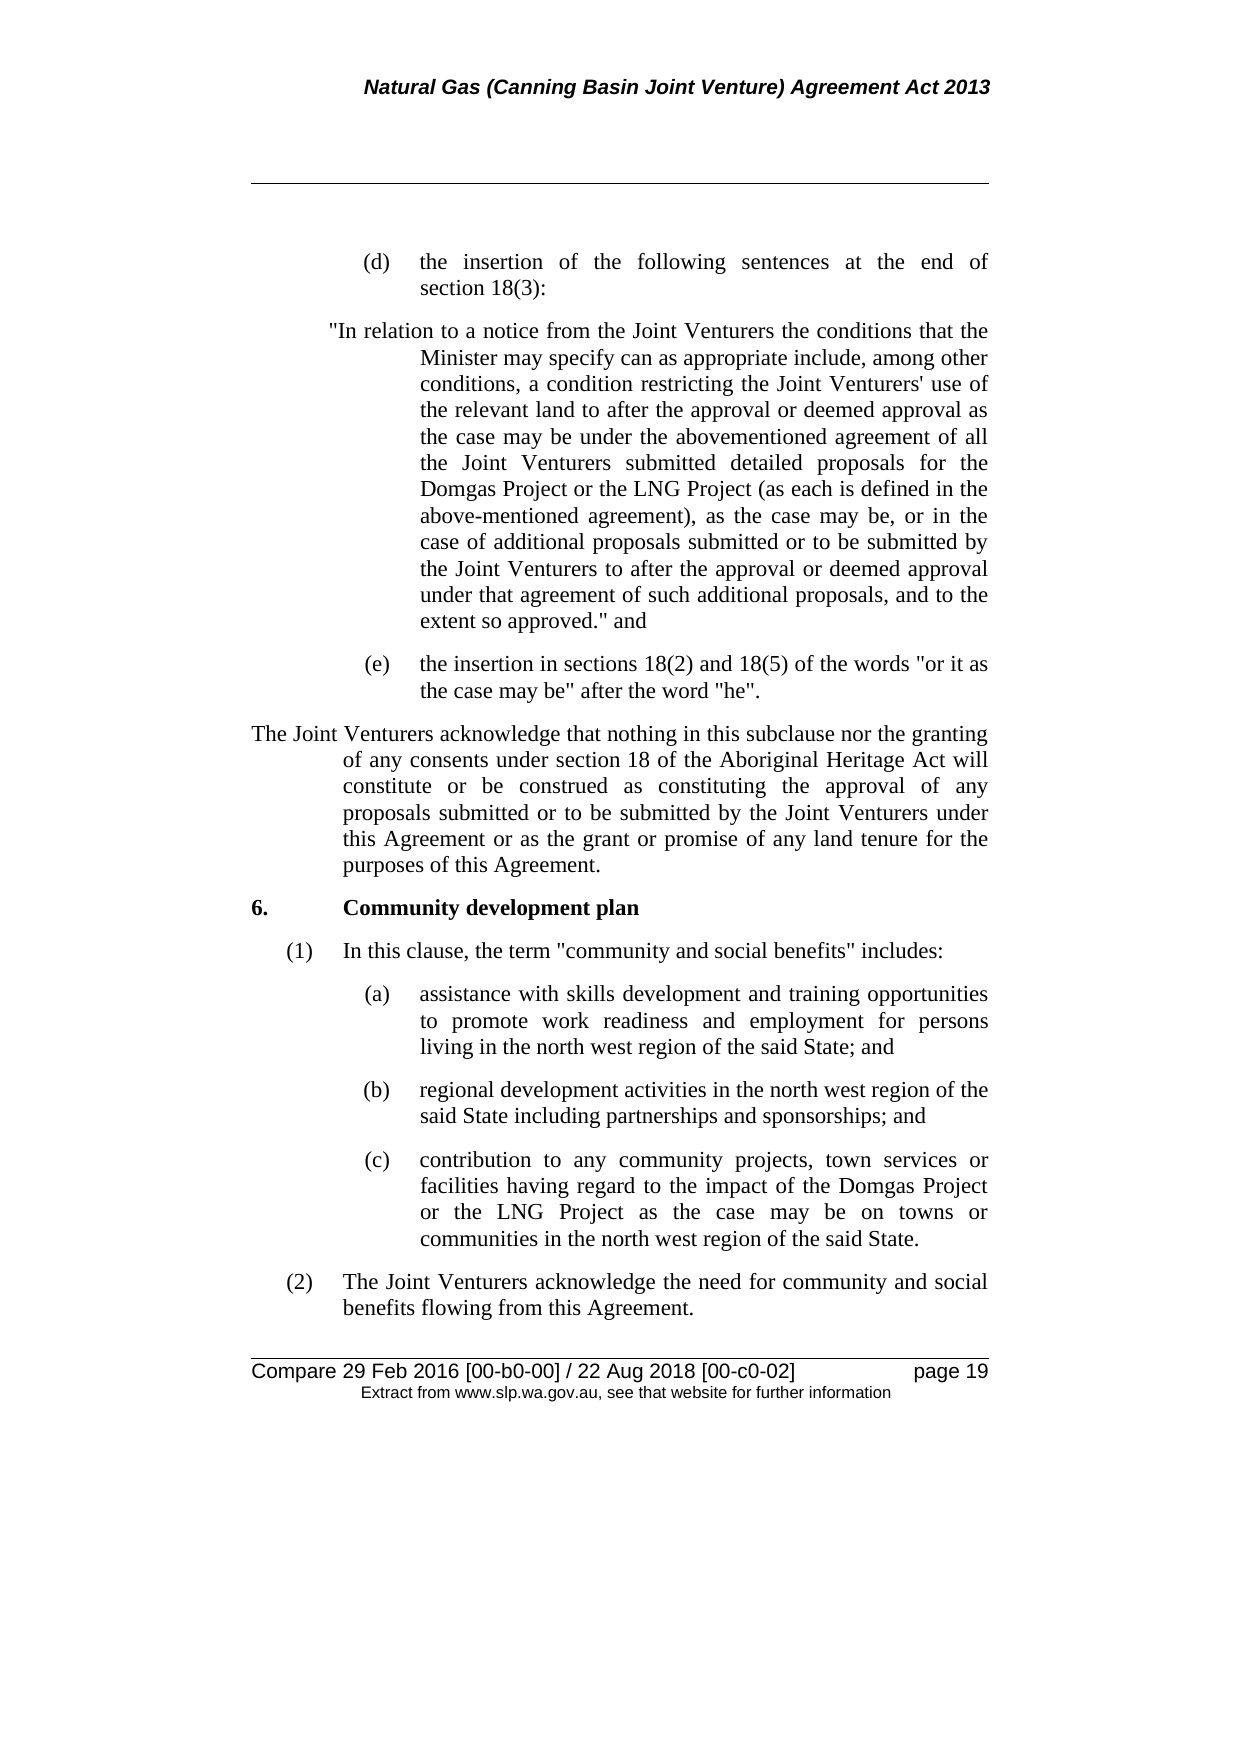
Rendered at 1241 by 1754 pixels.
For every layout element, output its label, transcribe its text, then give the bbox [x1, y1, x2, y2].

text (1) In this clause, the term "community and social benefits" includes: [251, 937, 989, 964]
text 6. Community development plan [251, 894, 989, 921]
text The Joint Venturers acknowledge that nothing in this subclause nor the granting of any consents under section 18 of the Aboriginal Heritage Act will constitute or be construed as constituting the approval of any proposals submitted or to be submitted by the Joint Venturers under this Agreement or as the grant or promise of any land tenure for the purposes of this Agreement. [251, 720, 989, 878]
text "In relation to a notice from the Joint Venturers the conditions that the Minister may specify can as appropriate include, among other conditions, a condition restricting the Joint Venturers' use of the relevant land to after the approval or deemed approval as the case may be under the abovementioned agreement of all the Joint Venturers submitted detailed proposals for the Domgas Project or the LNG Project (as each is defined in the above-mentioned agreement), as the case may be, or in the case of additional proposals submitted or to be submitted by the Joint Venturers to after the approval or deemed approval under that agreement of such additional proposals, and to the extent so approved." and [328, 317, 989, 634]
text (b) regional development activities in the region of the said State including partnerships and sponsorships; and [251, 1076, 989, 1129]
text (d) the insertion of the following sentences at the end of section 18(3): [251, 248, 989, 301]
text (c) contribution to any community projects, town services or facilities having regard to the impact of the Domgas Project or the LNG Project as the case may be on towns or communities in the region of the said State. [251, 1146, 989, 1251]
text (2) The Joint Venturers acknowledge the need for community and social benefits flowing from this Agreement. [251, 1268, 989, 1320]
text (e) the insertion in sections 18(2) and 18(5) of the words "or it as the case may be" after the word "he". [251, 650, 989, 703]
text (a) assistance with skills development and training opportunities to promote work readiness and employment for persons living in the north west region of the said State; and [251, 981, 989, 1059]
